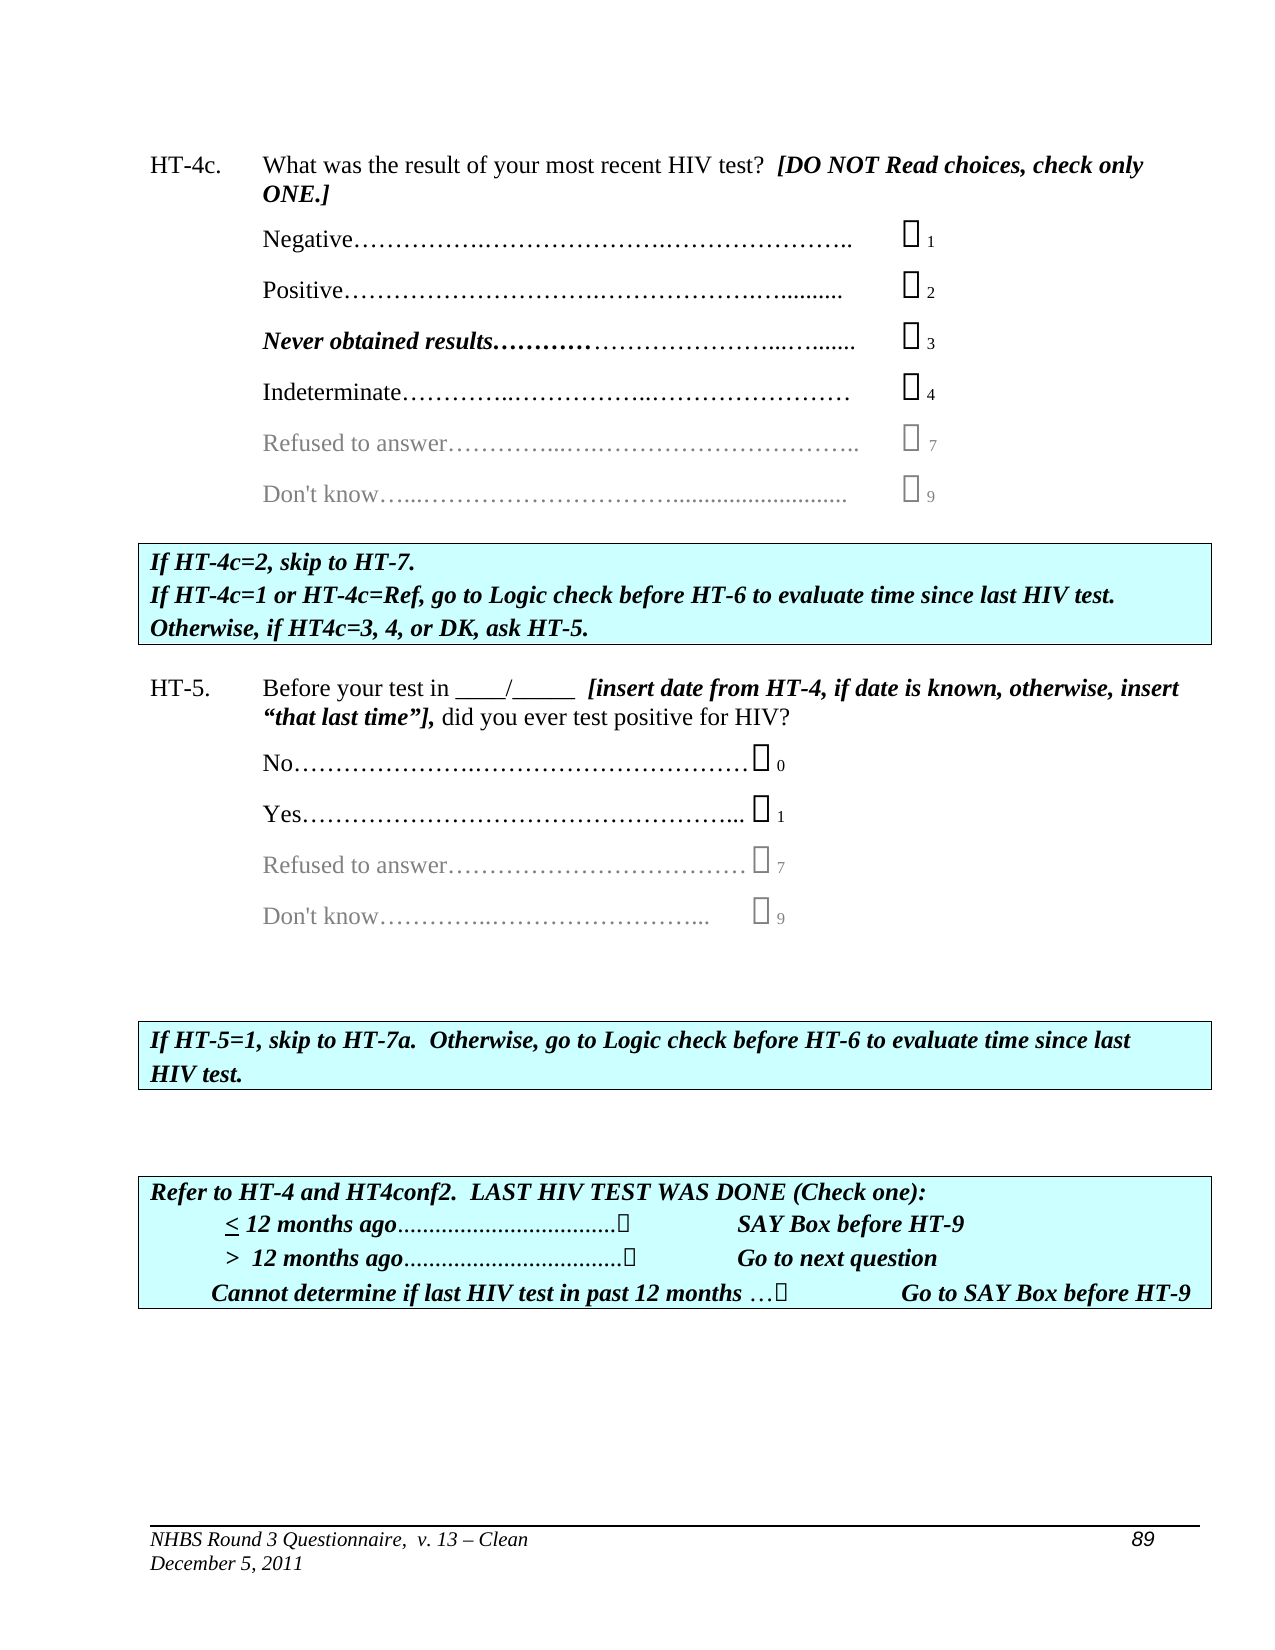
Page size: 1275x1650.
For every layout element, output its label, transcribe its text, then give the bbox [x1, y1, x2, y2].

text Never obtained results……………………………...….......  3 [225, 309, 1182, 361]
text Refused to answer………………………………  7 [150, 833, 1200, 884]
text HT-4c. What was the result of your most recent HIV test? [DO NOT Read choices, check only ONE.] [150, 150, 1182, 207]
table_header If HT-4c=2, skip to HT-7. If HT-4c=1 or HT-4c=Ref, go to Logic check before HT-6 to evaluate time since last HIV test. Otherwise, if HT4c=3, 4, or DK, ask HT-5. [139, 544, 1211, 643]
text Indeterminate…………..……………..……………………  4 [225, 361, 1182, 412]
text Don't know…...…………………………............................  9 [225, 463, 1182, 514]
table_header Refer to HT-4 and HT4conf2. LAST HIV TEST WAS DONE (Check one): < 12 months ago................................... SAY Box before HT-9 > 12 months ago................................... Go to next question Cannot determine if last HIV test in past 12 months … Go to SAY Box before HT-9 [139, 1177, 1211, 1308]
table_header If HT-5=1, skip to HT-7a. Otherwise, go to Logic check before HT-6 to evaluate time since last HIV test. [139, 1022, 1211, 1089]
text HT-5. Before your test in ____/_____ [insert date from HT-4, if date is known, otherwise, insert “that last time”], did you ever test positive for HIV? [150, 673, 1182, 731]
text Refused to answer…………...….…………………………..  7 [225, 412, 1182, 463]
text No………………….……………………………  0 [150, 731, 1200, 782]
text Negative…………….………………….…………………..  1 Positive………………………….……………….…..........  2 [225, 207, 1182, 309]
text Yes……………………………………………...  1 [150, 782, 1200, 833]
text Don't know…………..……………………...  9 [150, 884, 1182, 935]
